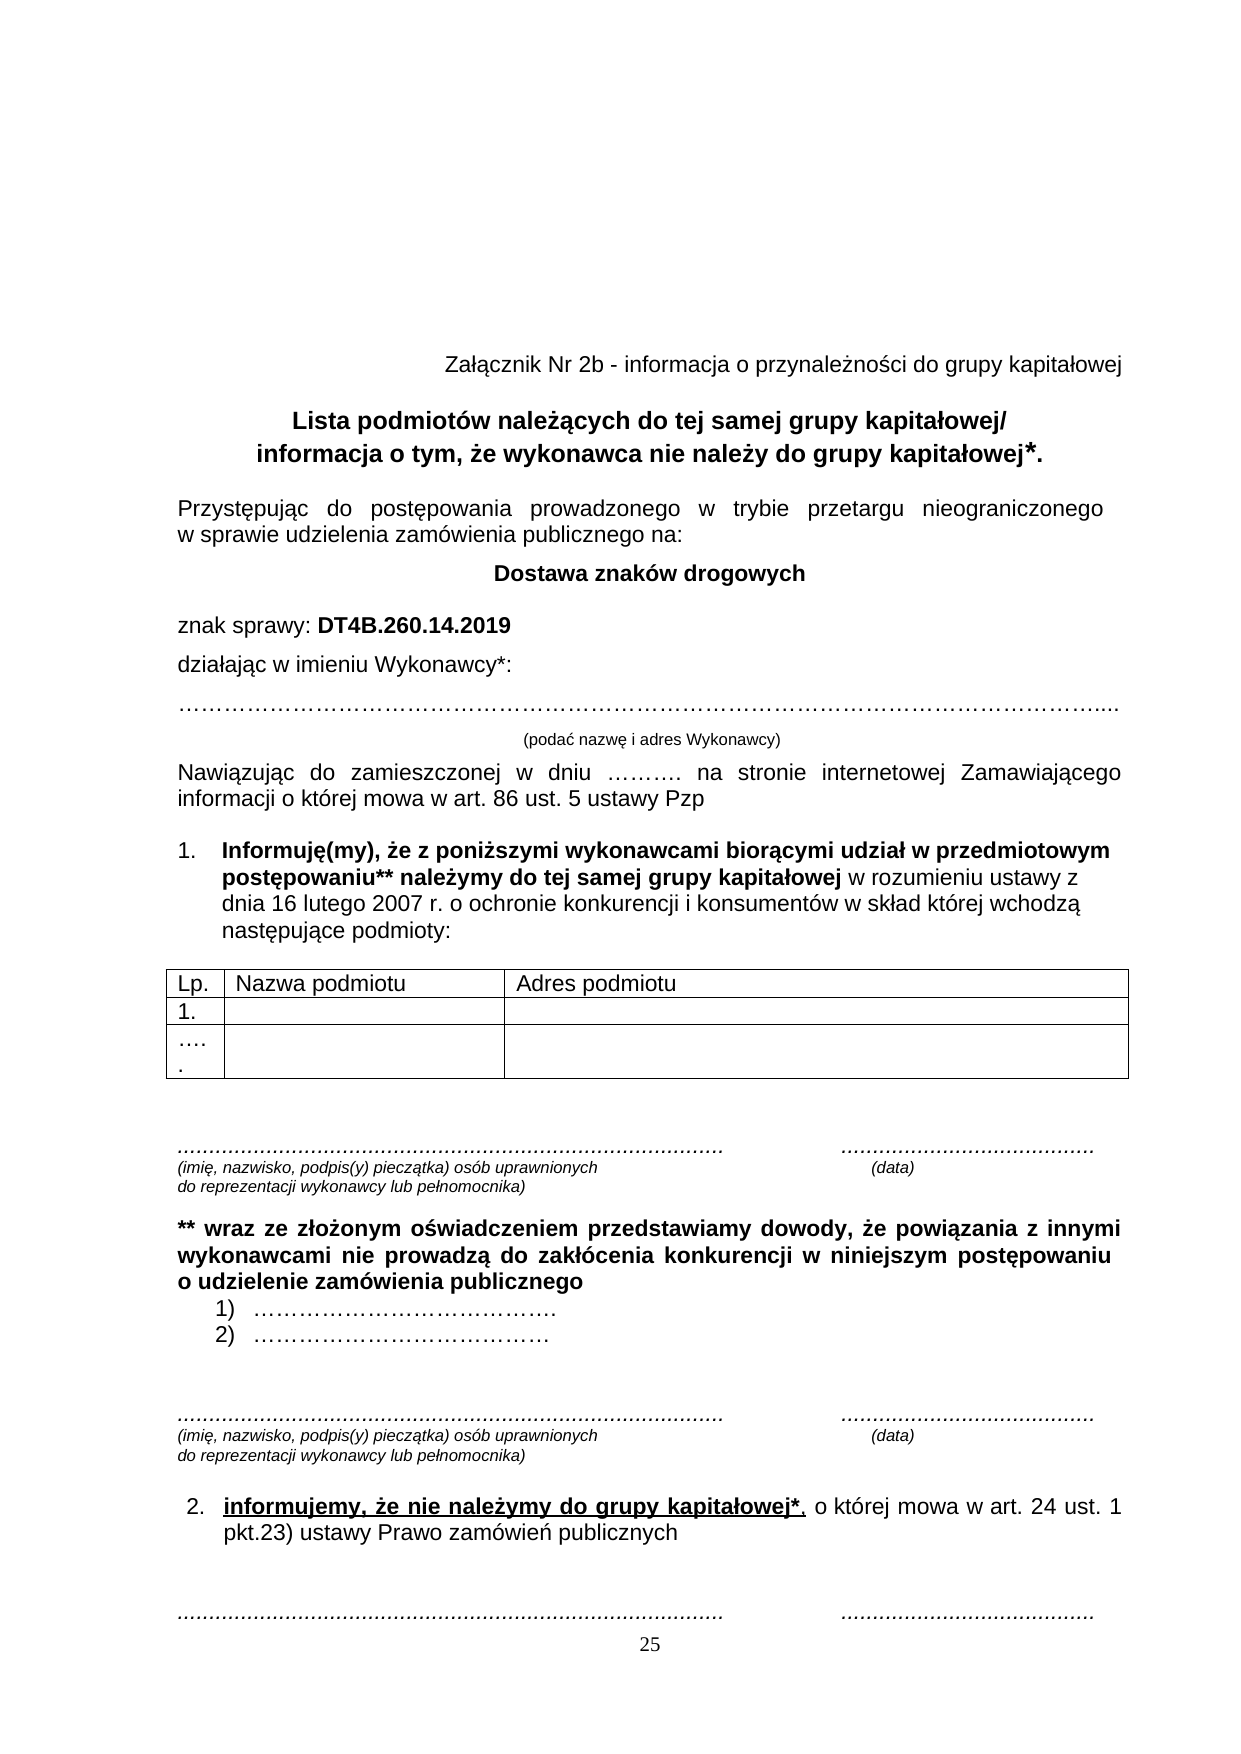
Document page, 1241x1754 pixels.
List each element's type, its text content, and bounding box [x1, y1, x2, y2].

text (imię, nazwisko, podpis(y) pieczątka) osób uprawnionych (data) [177, 1426, 1122, 1445]
text Załącznik Nr 2b - informacja o przynależności do grupy kapitałowej [177, 351, 1122, 377]
text (imię, nazwisko, podpis(y) pieczątka) osób uprawnionych (data) [177, 1158, 1122, 1177]
text Lista podmiotów należących do tej samej grupy kapitałowej/ informacja o tym, że wykonawca nie należy do grupy kapitałowej*. [177, 406, 1122, 468]
table_cell ….. [167, 1025, 224, 1078]
text ...................................................................................... ........................................ [177, 1598, 1122, 1624]
table_cell [225, 1025, 504, 1078]
table_cell [505, 998, 1128, 1024]
text ...................................................................................... ........................................ [177, 1132, 1122, 1158]
text Nawiązując do zamieszczonej w dniu ………. na stronie internetowej Zamawiającego informacji o której mowa w art. 86 ust. 5 ustawy Pzp [177, 758, 1122, 811]
table_cell [505, 1025, 1128, 1078]
text Przystępując do postępowania prowadzonego w trybie przetargu nieograniczonego w sprawie udzielenia zamówienia publicznego na: [177, 494, 1122, 547]
table_cell [225, 998, 504, 1024]
text działając w imieniu Wykonawcy*: [177, 651, 1122, 678]
list informujemy, że nie należymy do grupy kapitałowej*, o której mowa w art. 24 ust. 1 pkt.23) ustawy Prawo zamówień publicznych [186, 1493, 1122, 1545]
text do reprezentacji wykonawcy lub pełnomocnika) [177, 1177, 1122, 1196]
table_header Adres podmiotu [505, 970, 1128, 997]
list ………………………………… [215, 1321, 1122, 1347]
text do reprezentacji wykonawcy lub pełnomocnika) [177, 1445, 1122, 1464]
text ...................................................................................... ........................................ [177, 1400, 1122, 1426]
table_header Nazwa podmiotu [225, 970, 504, 997]
text (podać nazwę i adres Wykonawcy) [177, 730, 1122, 749]
text znak sprawy: DT4B.260.14.2019 [177, 612, 1122, 639]
text ………………………………………………………………………………………………………….... [177, 690, 1122, 717]
table_header Lp. [167, 970, 224, 997]
list Informuję(my), że z poniższymi wykonawcami biorącymi udział w przedmiotowym postępowaniu** należymy do tej samej grupy kapitałowej w rozumieniu ustawy z dnia 16 lutego 2007 r. o ochronie konkurencji i konsumentów w skład której wchodzą następujące podmioty: [177, 837, 1122, 943]
text Dostawa znaków drogowych [177, 560, 1122, 586]
table_cell 1. [167, 998, 224, 1024]
list …………………………………. [215, 1294, 1122, 1321]
text ** wraz ze złożonym oświadczeniem przedstawiamy dowody, że powiązania z innymi wykonawcami nie prowadzą do zakłócenia konkurencji w niniejszym postępowaniu o udzielenie zamówienia publicznego [177, 1215, 1122, 1294]
